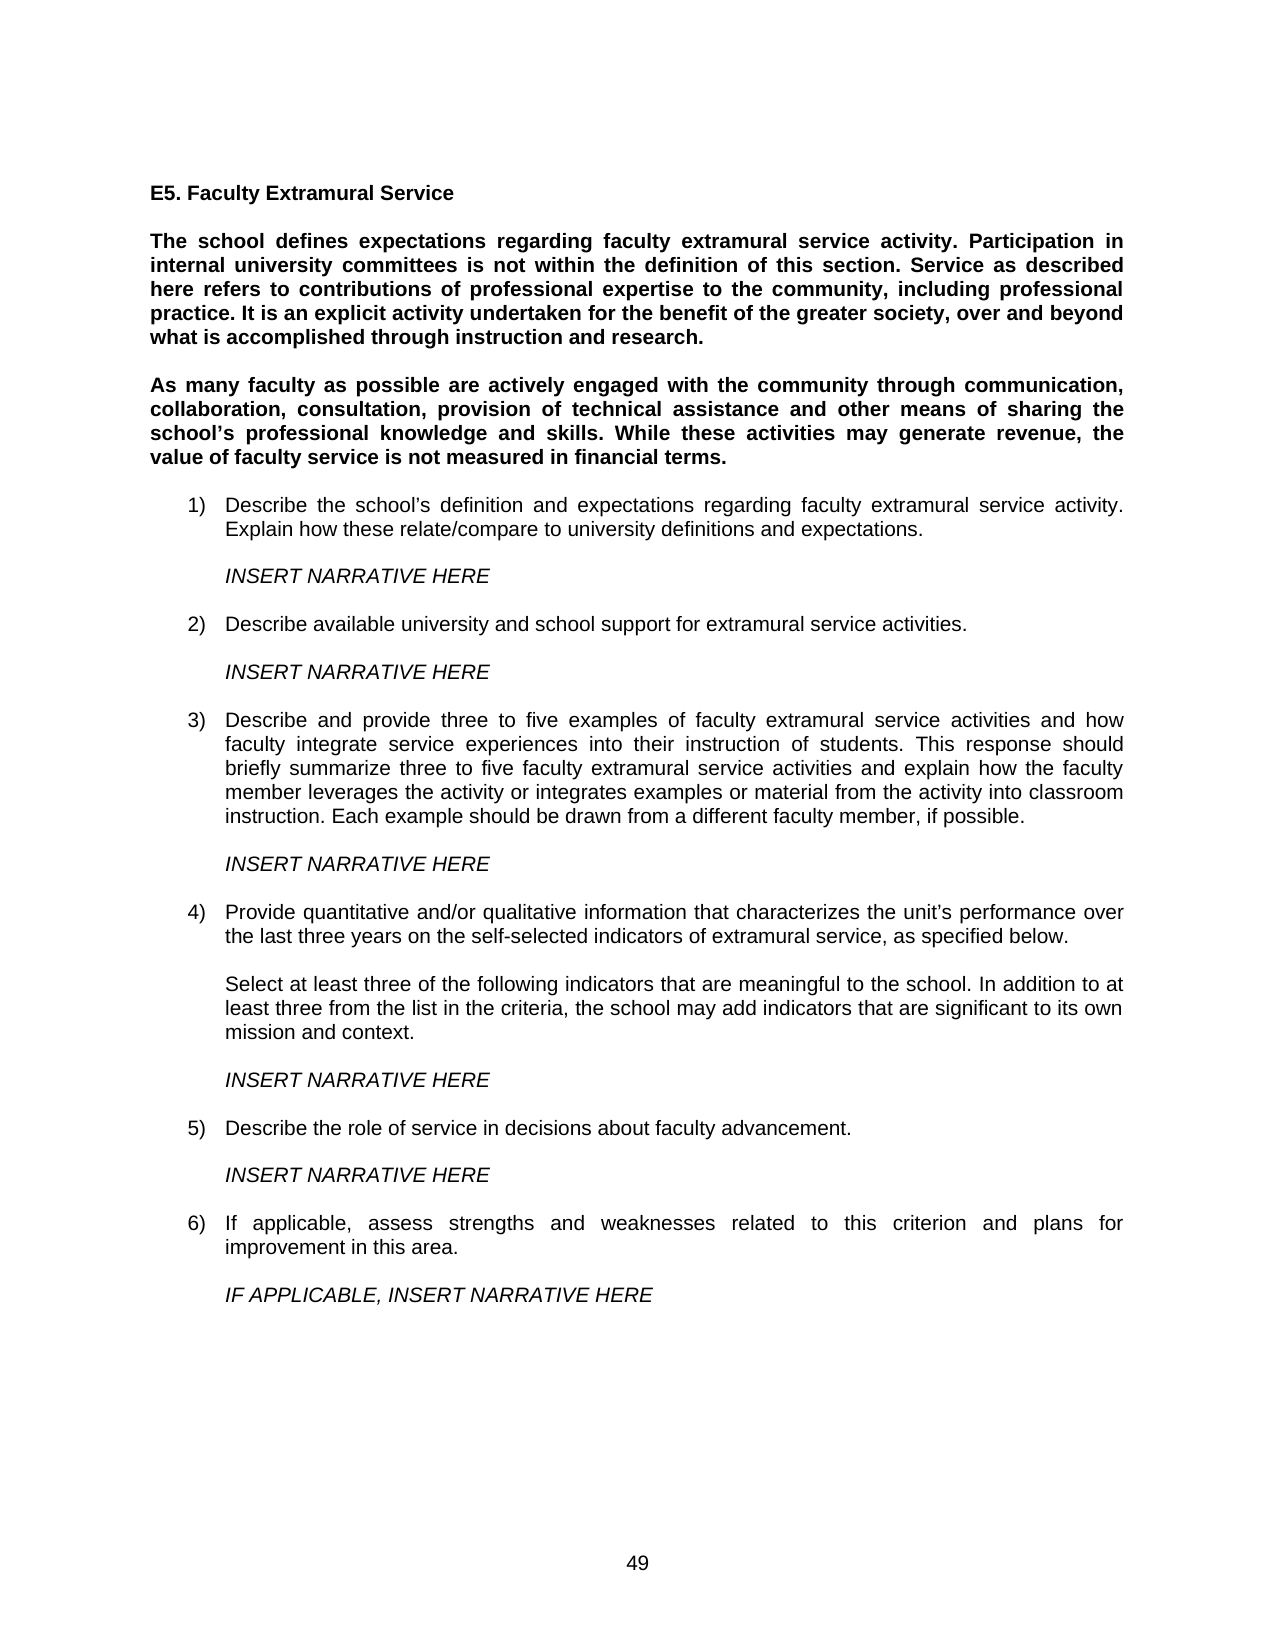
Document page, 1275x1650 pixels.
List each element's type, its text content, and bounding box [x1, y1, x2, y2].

list If applicable, assess strengths and weaknesses related to this criterion and plans for improvement in this area. [187, 1211, 1125, 1259]
text INSERT NARRATIVE HERE [225, 1163, 1125, 1187]
text The school defines expectations regarding faculty extramural service activity. Participation in internal university committees is not within the definition of this section. Service as described here refers to contributions of professional expertise to the community, including professional practice. It is an explicit activity undertaken for the benefit of the greater society, over and beyond what is accomplished through instruction and research. [150, 229, 1125, 349]
list Describe the school’s definition and expectations regarding faculty extramural service activity. Explain how these relate/compare to university definitions and expectations. [187, 492, 1125, 540]
text INSERT NARRATIVE HERE [225, 1067, 1125, 1091]
text IF APPLICABLE, INSERT NARRATIVE HERE [225, 1283, 1125, 1307]
text INSERT NARRATIVE HERE [225, 852, 1125, 876]
text INSERT NARRATIVE HERE [225, 660, 1125, 684]
list Select at least three of the following indicators that are meaningful to the school. In addition to at least three from the list in the criteria, the school may add indicators that are significant to its own mission and context. [225, 972, 1125, 1043]
list Describe and provide three to five examples of faculty extramural service activities and how faculty integrate service experiences into their instruction of students. This response should briefly summarize three to five faculty extramural service activities and explain how the faculty member leverages the activity or integrates examples or material from the activity into classroom instruction. Each example should be drawn from a different faculty member, if possible. [187, 708, 1125, 828]
list Provide quantitative and/or qualitative information that characterizes the unit’s performance over the last three years on the self-selected indicators of extramural service, as specified below. [187, 900, 1125, 948]
text INSERT NARRATIVE HERE [225, 564, 1125, 588]
list Describe the role of service in decisions about faculty advancement. [187, 1115, 1125, 1139]
text As many faculty as possible are actively engaged with the community through communication, collaboration, consultation, provision of technical assistance and other means of sharing the school’s professional knowledge and skills. While these activities may generate revenue, the value of faculty service is not measured in financial terms. [150, 373, 1125, 468]
text E5. Faculty Extramural Service [150, 181, 1125, 204]
list Describe available university and school support for extramural service activities. [187, 612, 1125, 636]
